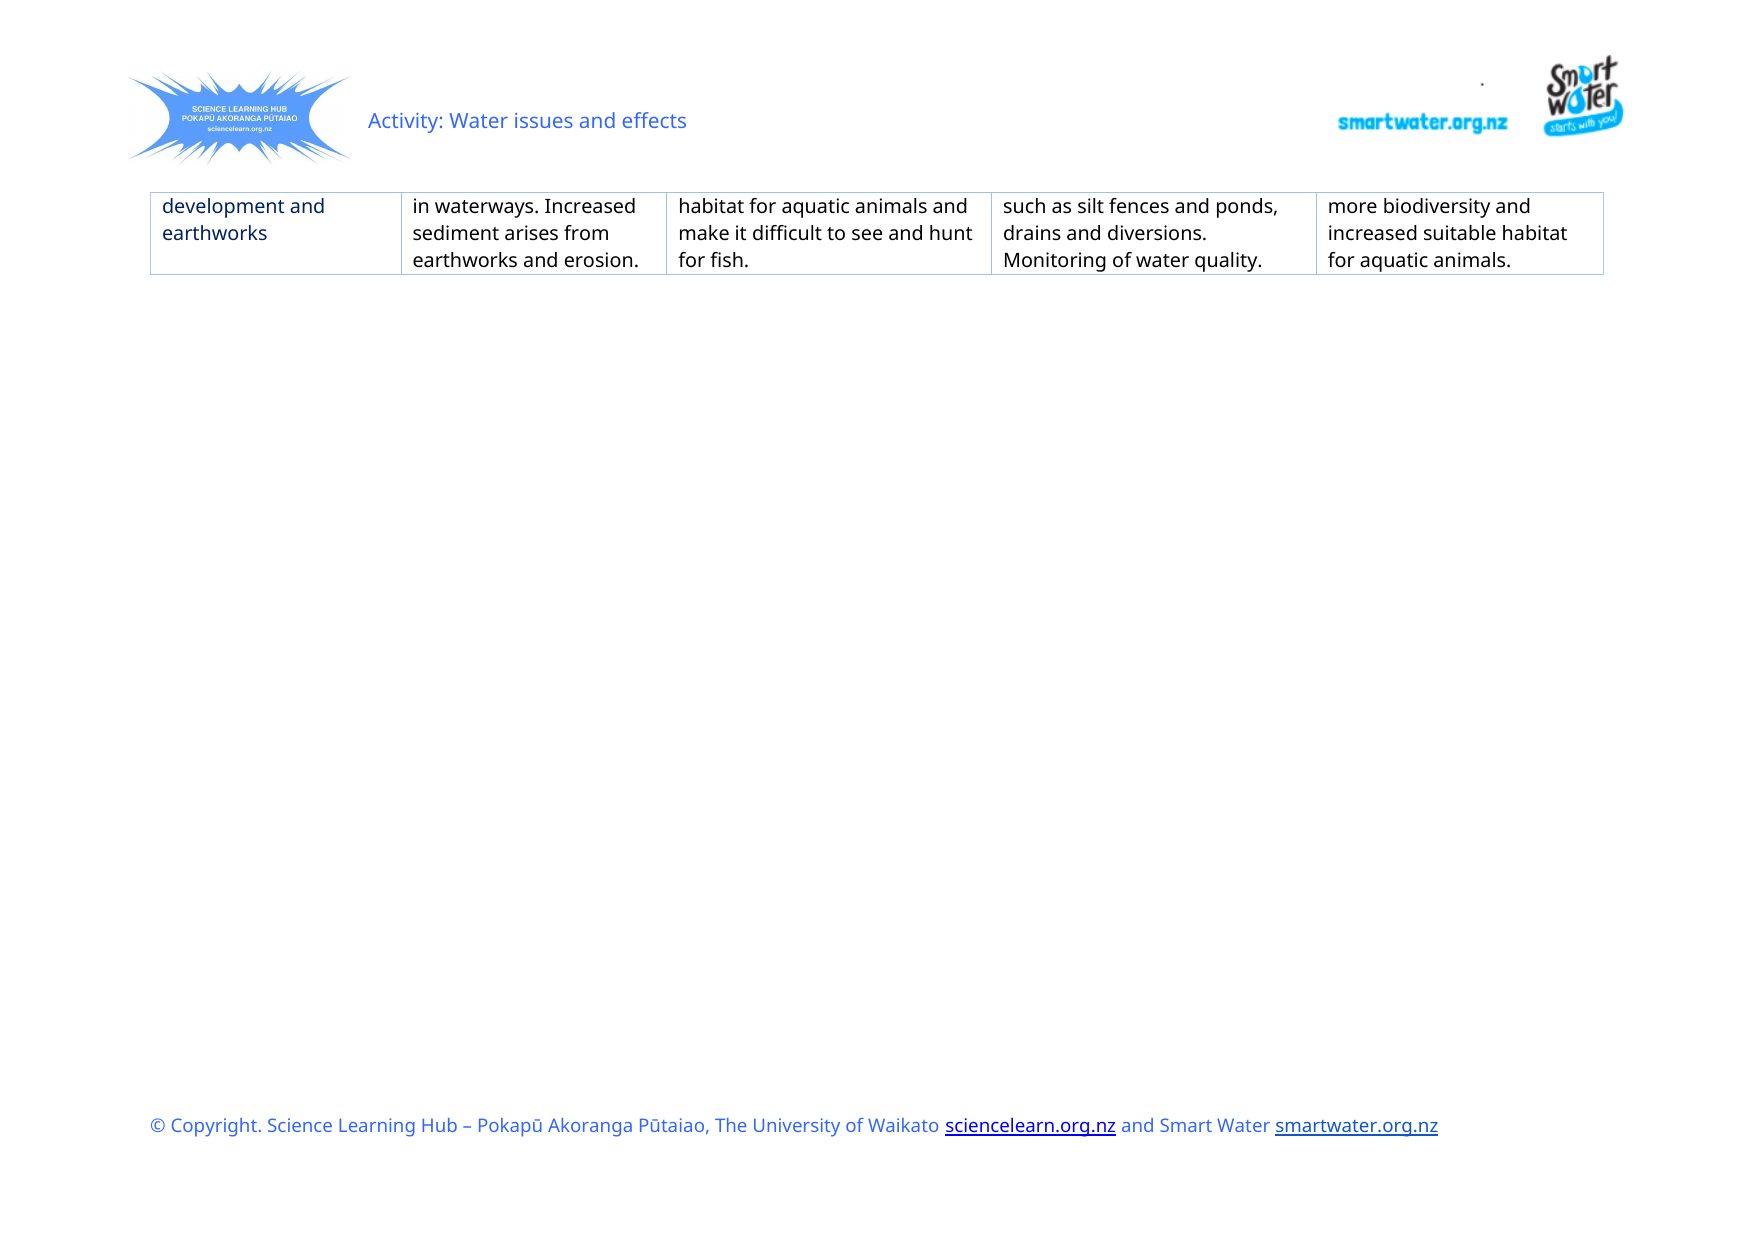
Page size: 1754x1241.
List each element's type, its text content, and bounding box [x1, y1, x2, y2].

table_cell Less sediment will mean more biodiversity and increased suitable habitat for aquatic animals. [1317, 193, 1603, 274]
table_cell Excessive sediment can change habitat for aquatic animals and make it difficult to see and hunt for fish. [667, 193, 991, 274]
table_cell Sediment control measures such as silt fences and ponds, drains and diversions. Monitoring of water quality. [992, 193, 1316, 274]
table_cell A little sediment is natural in waterways. Increased sediment arises from earthworks and erosion. [402, 193, 666, 274]
picture [1314, 51, 1644, 148]
table_cell Sediment from development and earthworks [151, 193, 401, 274]
picture [126, 69, 353, 166]
